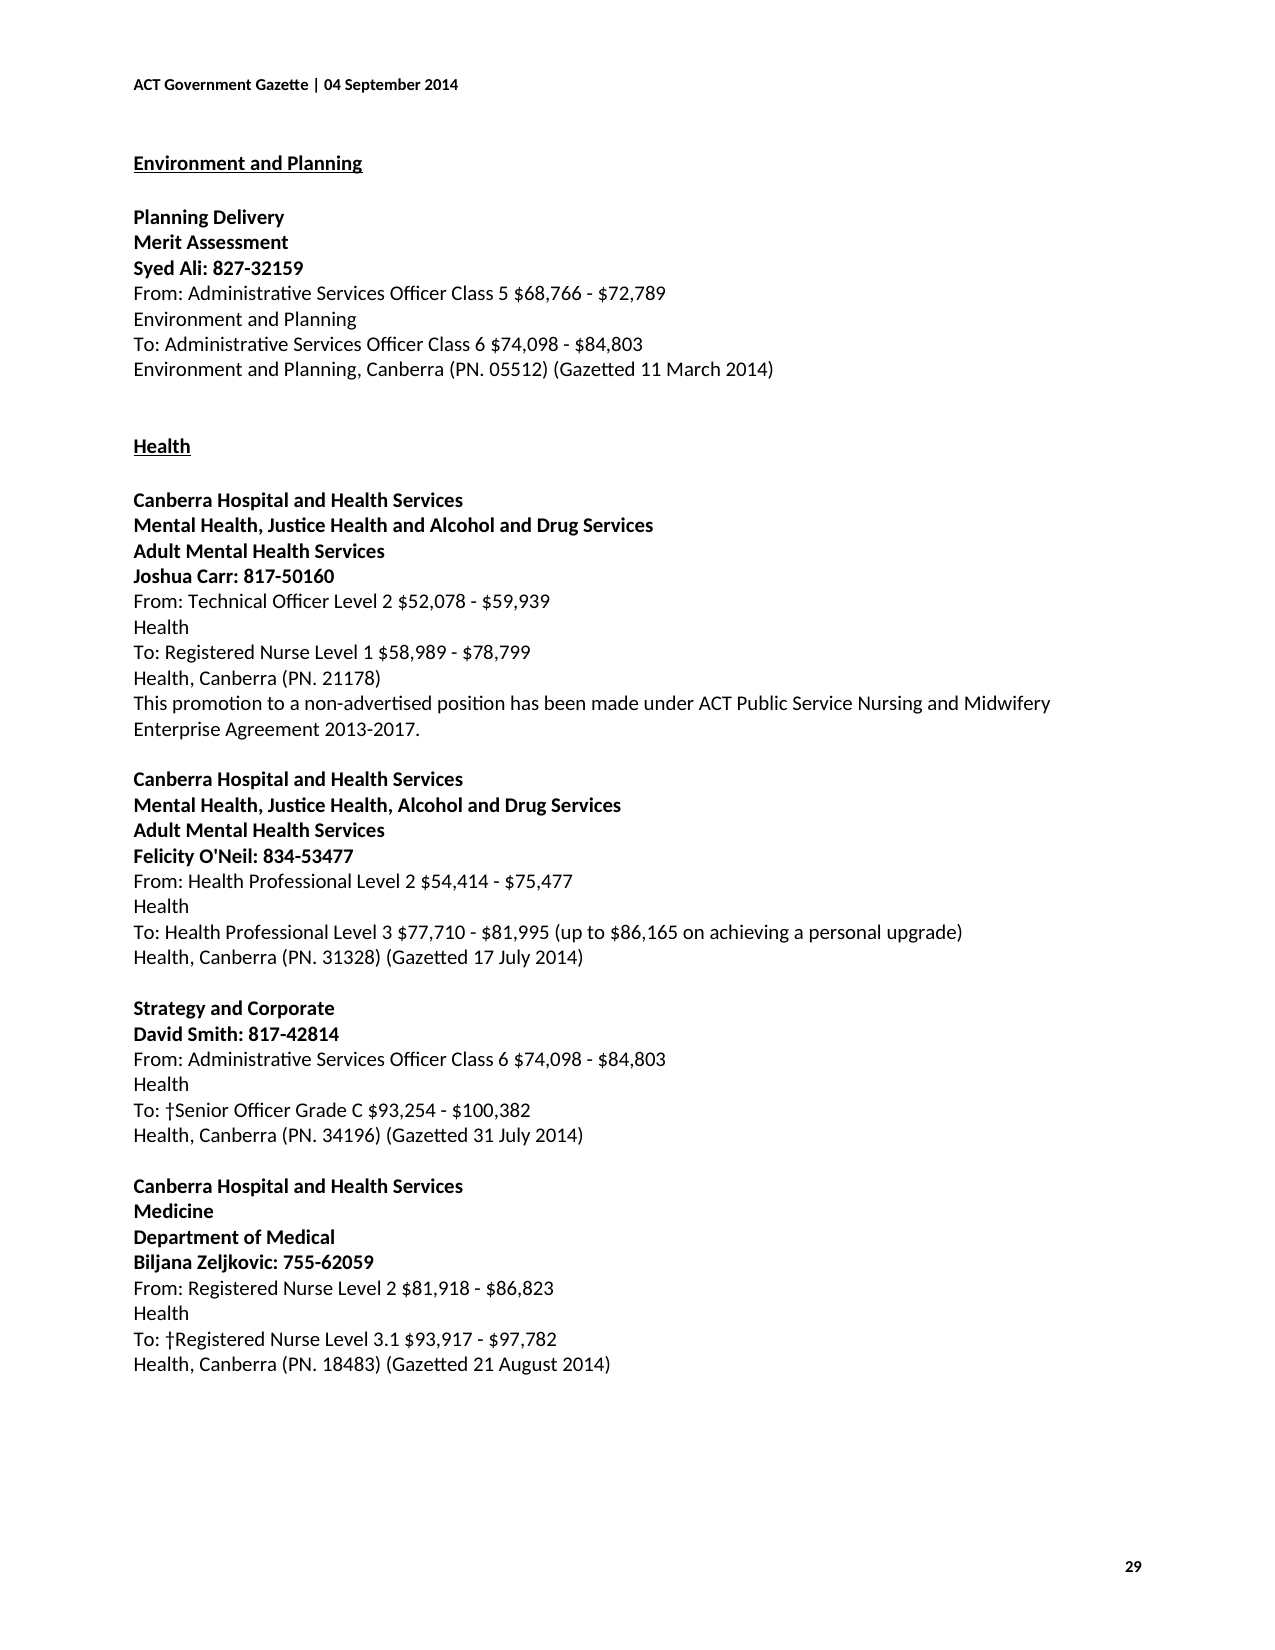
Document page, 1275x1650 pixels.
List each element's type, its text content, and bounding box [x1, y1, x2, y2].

text From: Administrative Services Officer Class 6 $74,098 - $84,803 [133, 1046, 1142, 1072]
text To: Registered Nurse Level 1 $58,989 - $78,799 [133, 639, 1142, 665]
text Biljana Zeljkovic: 755-62059 [133, 1249, 1142, 1275]
text From: Health Professional Level 2 $54,414 - $75,477 [133, 868, 1142, 894]
text Mental Health, Justice Health, Alcohol and Drug Services [133, 792, 1142, 817]
text David Smith: 817-42814 [133, 1021, 1142, 1046]
text Joshua Carr: 817-50160 [133, 563, 1142, 589]
subtitle Health [133, 433, 1142, 458]
text Strategy and Corporate [133, 995, 1142, 1021]
text This promotion to a non-advertised position has been made under ACT Public Service Nursing and Midwifery Enterprise Agreement 2013-2017. [133, 690, 1142, 741]
text Canberra Hospital and Health Services [133, 487, 1142, 512]
text Health, Canberra (PN. 21178) [133, 665, 1142, 690]
text Health [133, 614, 1142, 639]
text Health, Canberra (PN. 34196) (Gazetted 31 July 2014) [133, 1122, 1142, 1148]
text To: †Registered Nurse Level 3.1 $93,917 - $97,782 [133, 1326, 1142, 1351]
text Adult Mental Health Services [133, 817, 1142, 843]
text Health [133, 1300, 1142, 1326]
text To: Administrative Services Officer Class 6 $74,098 - $84,803 [133, 331, 1142, 357]
text Environment and Planning [133, 306, 1142, 331]
text Medicine [133, 1199, 1142, 1224]
text Health [133, 1072, 1142, 1097]
text Adult Mental Health Services [133, 538, 1142, 563]
text From: Technical Officer Level 2 $52,078 - $59,939 [133, 589, 1142, 614]
text Mental Health, Justice Health and Alcohol and Drug Services [133, 512, 1142, 538]
text Health, Canberra (PN. 31328) (Gazetted 17 July 2014) [133, 944, 1142, 970]
text Syed Ali: 827-32159 [133, 255, 1142, 280]
text Health [133, 894, 1142, 919]
text Felicity O'Neil: 834-53477 [133, 843, 1142, 868]
text To: †Senior Officer Grade C $93,254 - $100,382 [133, 1097, 1142, 1122]
text Merit Assessment [133, 229, 1142, 255]
text Department of Medical [133, 1224, 1142, 1249]
text From: Registered Nurse Level 2 $81,918 - $86,823 [133, 1275, 1142, 1300]
text Planning Delivery [133, 204, 1142, 229]
text Health, Canberra (PN. 18483) (Gazetted 21 August 2014) [133, 1351, 1142, 1377]
subtitle Environment and Planning [133, 150, 1142, 175]
text Environment and Planning, Canberra (PN. 05512) (Gazetted 11 March 2014) [133, 357, 1142, 382]
text From: Administrative Services Officer Class 5 $68,766 - $72,789 [133, 280, 1142, 306]
text Canberra Hospital and Health Services [133, 767, 1142, 792]
text Canberra Hospital and Health Services [133, 1173, 1142, 1199]
text To: Health Professional Level 3 $77,710 - $81,995 (up to $86,165 on achieving a personal upgrade) [133, 919, 1142, 944]
